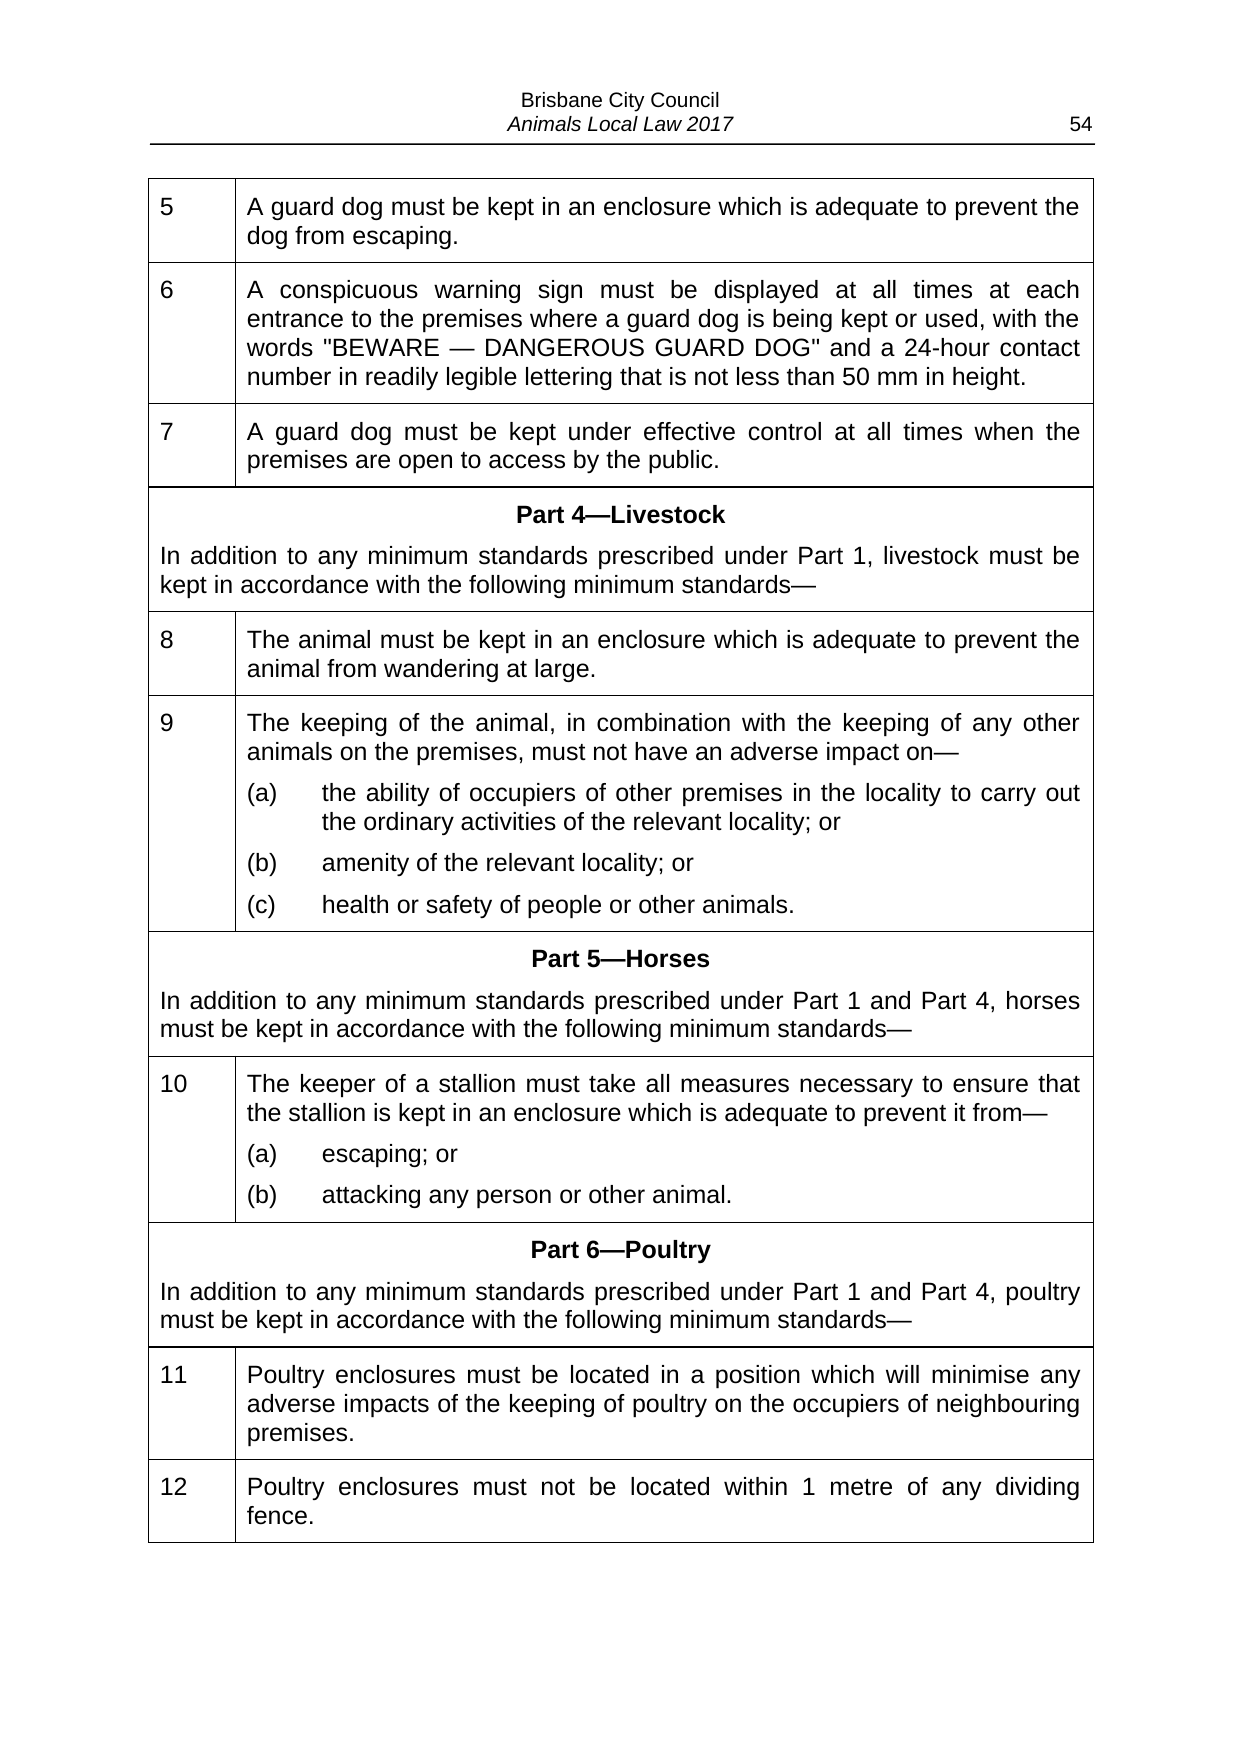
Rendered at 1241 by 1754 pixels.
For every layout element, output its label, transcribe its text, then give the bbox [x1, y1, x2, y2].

table_cell A guard dog must be kept under effective control at all times when the premises are open to access by the public. [236, 404, 1093, 486]
table_cell A conspicuous warning sign must be displayed at all times at each entrance to the premises where a guard dog is being kept or used, with the words "BEWARE — DANGEROUS GUARD DOG" and a 24-hour contact number in readily legible lettering that is not less than 50 mm in height. [236, 263, 1093, 403]
table_cell Poultry enclosures must be located in a position which will minimise any adverse impacts of the keeping of poultry on the occupiers of neighbouring premises. [236, 1348, 1093, 1459]
table_cell Part 5—Horses In addition to any minimum standards prescribed under Part 1 and Part 4, horses must be kept in accordance with the following minimum standards— [149, 932, 1093, 1056]
table_cell Poultry enclosures must not be located within 1 metre of any dividing fence. [236, 1460, 1093, 1542]
table_cell [149, 696, 235, 931]
table_cell The keeper of a stallion must take all measures necessary to ensure that the stallion is kept in an enclosure which is adequate to prevent it from— (a) escaping; or (b) attacking any person or other animal. [236, 1057, 1093, 1222]
table_cell Part 6—Poultry In addition to any minimum standards prescribed under Part 1 and Part 4, poultry must be kept in accordance with the following minimum standards— [149, 1223, 1093, 1346]
table_cell [149, 1460, 235, 1542]
table_cell [149, 404, 235, 486]
table_cell [149, 1348, 235, 1459]
table_cell [149, 263, 235, 403]
table_cell [149, 1057, 235, 1222]
table_cell Part 4—Livestock In addition to any minimum standards prescribed under Part 1, livestock must be kept in accordance with the following minimum standards— [149, 488, 1093, 611]
table_cell The keeping of the animal, in combination with the keeping of any other animals on the premises, must not have an adverse impact on— (a) the ability of occupiers of other premises in the locality to carry out the ordinary activities of the relevant locality; or (b) amenity of the relevant locality; or (c) health or safety of people or other animals. [236, 696, 1093, 931]
table_cell A guard dog must be kept in an enclosure which is adequate to prevent the dog from escaping. [236, 179, 1093, 262]
table_cell The animal must be kept in an enclosure which is adequate to prevent the animal from wandering at large. [236, 612, 1093, 695]
table_cell [149, 179, 235, 262]
table_cell [149, 612, 235, 695]
